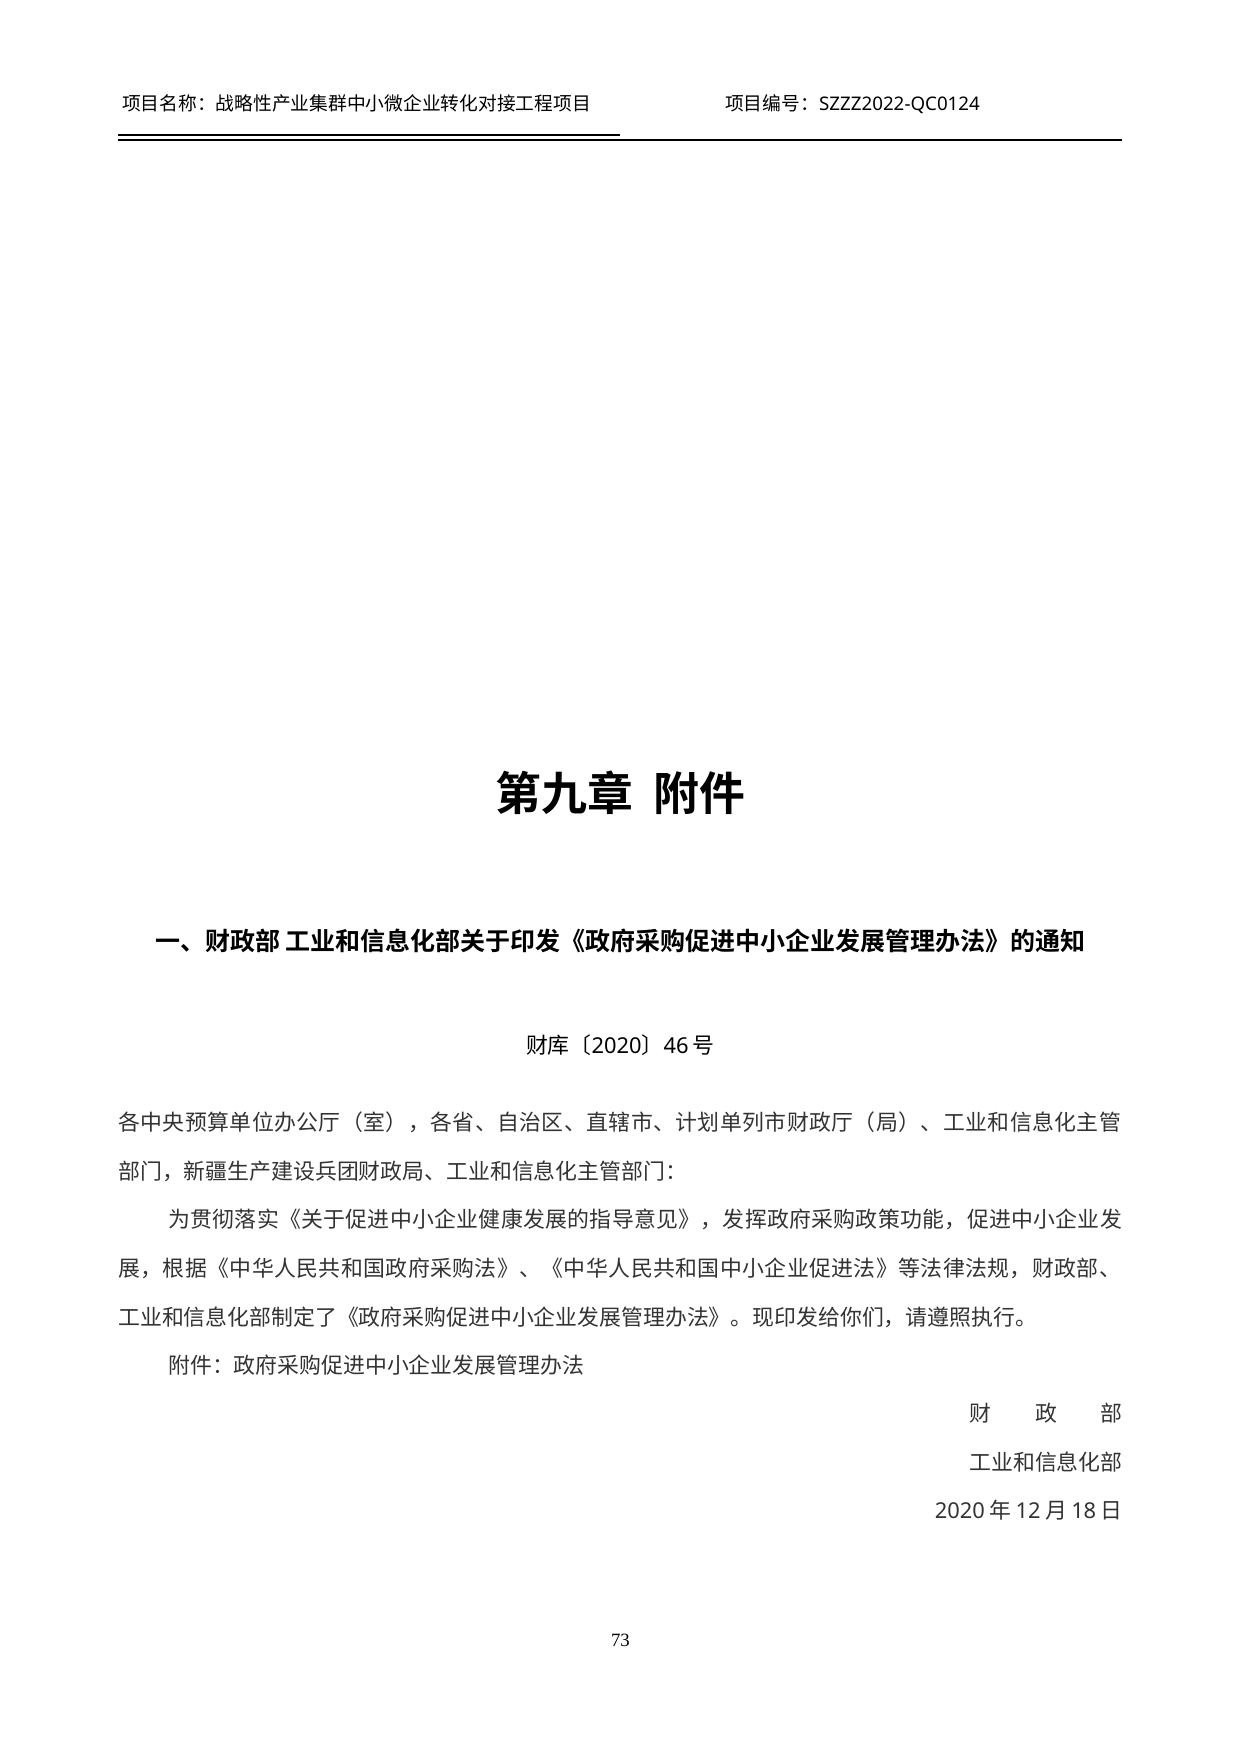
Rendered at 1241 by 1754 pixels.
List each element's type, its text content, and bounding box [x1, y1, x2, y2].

text 财库〔2020〕46号 [118, 1027, 1122, 1060]
text 财 政 部 [118, 1396, 1122, 1428]
text 工业和信息化部 [118, 1444, 1122, 1477]
text 为贯彻落实《关于促进中小企业健康发展的指导意见》，发挥政府采购政策功能，促进中小企业发展，根据《中华人民共和国政府采购法》、《中华人民共和国中小企业促进法》等法律法规，财政部、工业和信息化部制定了《政府采购促进中小企业发展管理办法》。现印发给你们，请遵照执行。 [118, 1202, 1122, 1332]
subtitle 第九章 附件 [118, 742, 1122, 839]
subtitle 一、财政部 工业和信息化部关于印发《政府采购促进中小企业发展管理办法》的通知 [118, 907, 1122, 972]
text 2020年12月18日 [118, 1493, 1122, 1525]
text 附件：政府采购促进中小企业发展管理办法 [118, 1348, 1122, 1380]
text 各中央预算单位办公厅（室），各省、自治区、直辖市、计划单列市财政厅（局）、工业和信息化主管部门，新疆生产建设兵团财政局、工业和信息化主管部门： [118, 1105, 1122, 1186]
